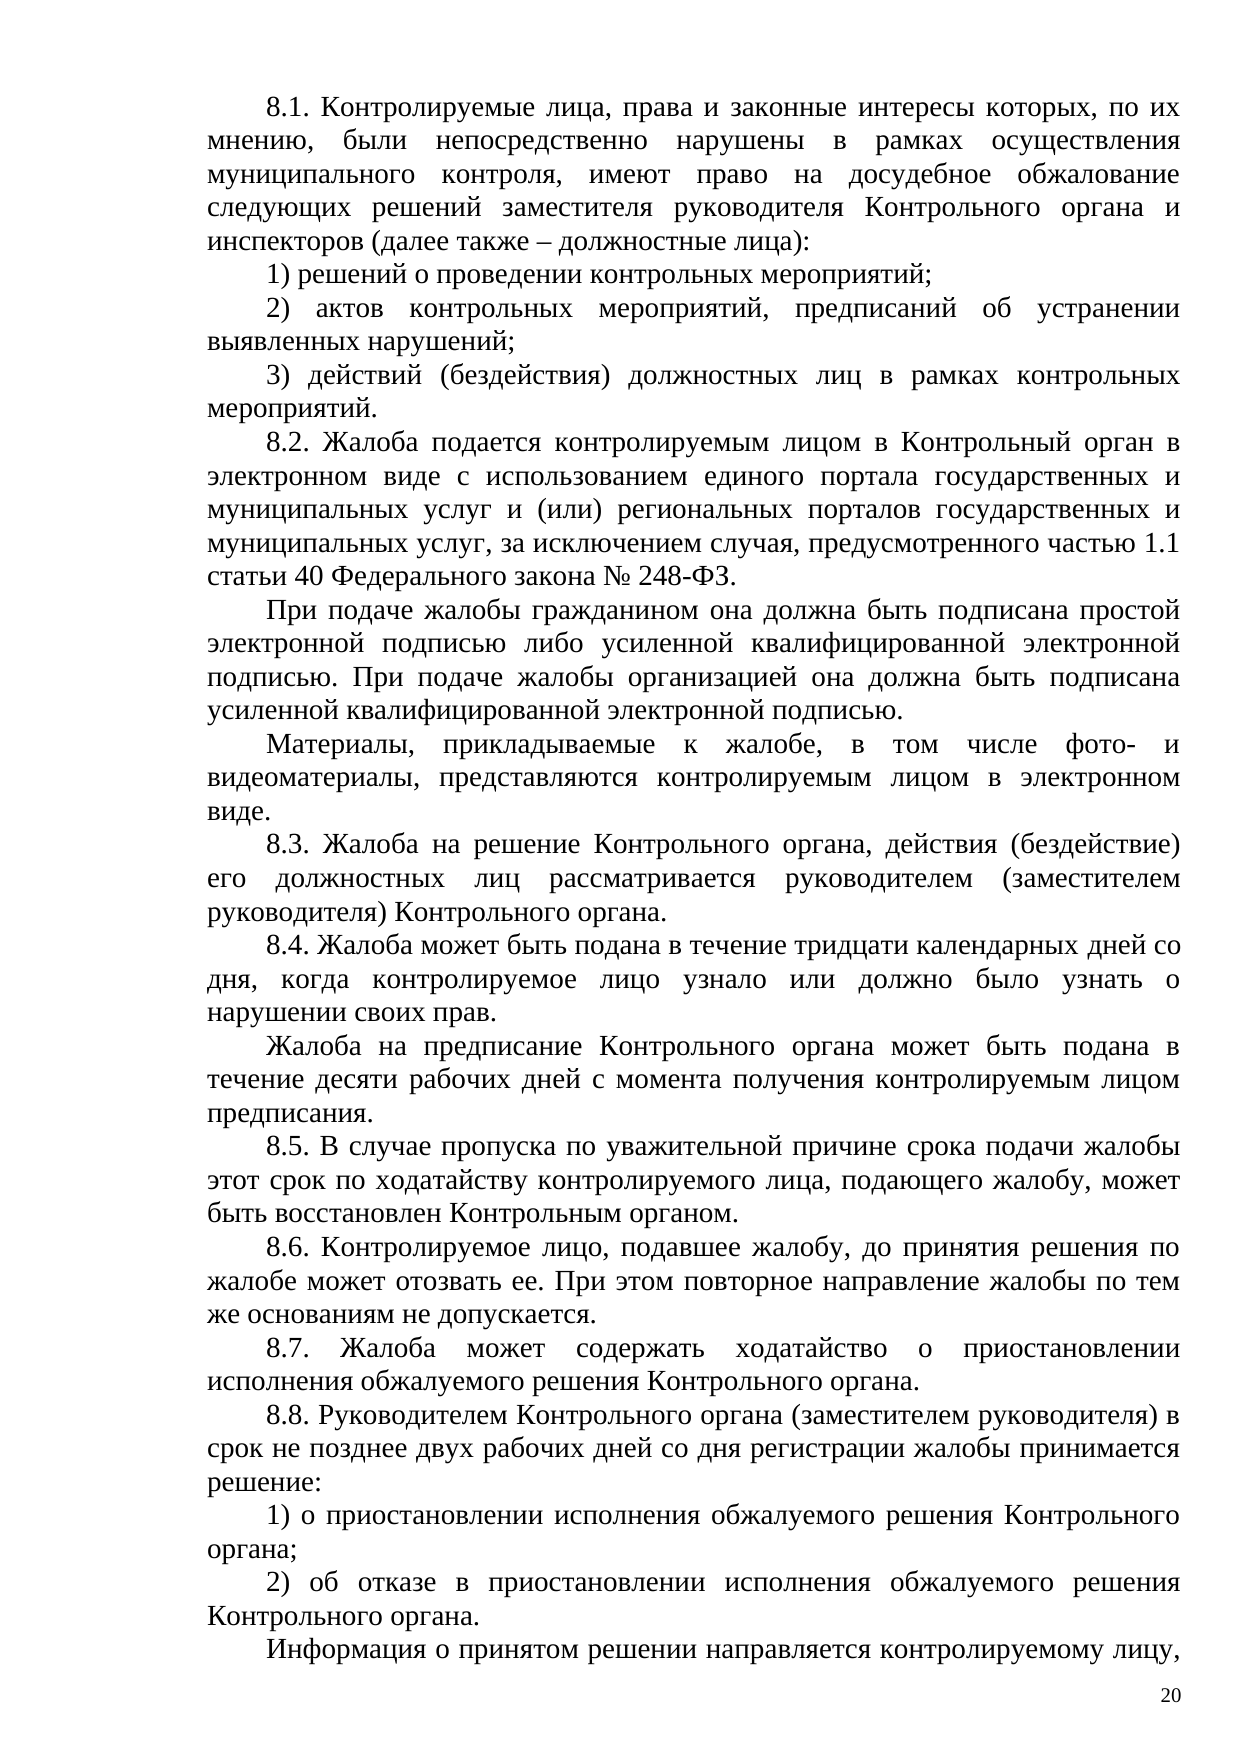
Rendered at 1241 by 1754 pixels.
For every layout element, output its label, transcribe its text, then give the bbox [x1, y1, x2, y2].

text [207, 1632, 1181, 1665]
text 8.5. В случае пропуска по уважительной причине срока подачи жалобы этот срок по ходатайству контролируемого лица, подающего жалобу, может быть восстановлен Контрольным органом. [207, 1128, 1181, 1229]
text Жалоба на предписание Контрольного органа может быть подана в течение десяти рабочих дней с момента получения контролируемым лицом предписания. [207, 1028, 1181, 1128]
text 8.2. Жалоба подается контролируемым лицом в Контрольный орган в электронном виде с использованием единого портала государственных и муниципальных услуг и (или) региональных порталов государственных и муниципальных услуг, за исключением случая, предусмотренного частью 1.1 статьи 40 Федерального закона № 248-ФЗ. [207, 424, 1181, 592]
text 2) об отказе в приостановлении исполнения обжалуемого решения Контрольного органа. [207, 1564, 1181, 1632]
text 2) актов контрольных мероприятий, предписаний об устранении выявленных нарушений; [207, 290, 1181, 357]
text 1) о приостановлении исполнения обжалуемого решения Контрольного органа; [207, 1497, 1181, 1564]
text 3) действий (бездействия) должностных лиц в рамках контрольных мероприятий. [207, 357, 1181, 424]
text Материалы, прикладываемые к жалобе, в том числе фото- и видеоматериалы, представляются контролируемым лицом в электронном виде. [207, 726, 1181, 827]
text 8.8. Руководителем Контрольного органа (заместителем руководителя) в срок не позднее двух рабочих дней со дня регистрации жалобы принимается решение: [207, 1397, 1181, 1497]
text 8.7. Жалоба может содержать ходатайство о приостановлении исполнения обжалуемого решения Контрольного органа. [207, 1330, 1181, 1397]
text 8.3. Жалоба на решение Контрольного органа, действия (бездействие) его должностных лиц рассматривается руководителем (заместителем руководителя) Контрольного органа. [207, 827, 1181, 927]
text При подаче жалобы гражданином она должна быть подписана простой электронной подписью либо усиленной квалифицированной электронной подписью. При подаче жалобы организацией она должна быть подписана усиленной квалифицированной электронной подписью. [207, 592, 1181, 726]
text 8.6. Контролируемое лицо, подавшее жалобу, до принятия решения по жалобе может отозвать ее. При этом повторное направление жалобы по тем же основаниям не допускается. [207, 1229, 1181, 1330]
list 8.1. Контролируемые лица, права и законные интересы которых, по их мнению, были непосредственно нарушены в рамках осуществления муниципального контроля, имеют право на досудебное обжалование следующих решений заместителя руководителя Контрольного органа и инспекторов (далее также – должностные лица): [207, 89, 1181, 256]
text 1) решений о проведении контрольных мероприятий; [207, 256, 1181, 290]
text 8.4. Жалоба может быть подана в течение тридцати календарных дней со дня, когда контролируемое лицо узнало или должно было узнать о нарушении своих прав. [207, 927, 1181, 1028]
